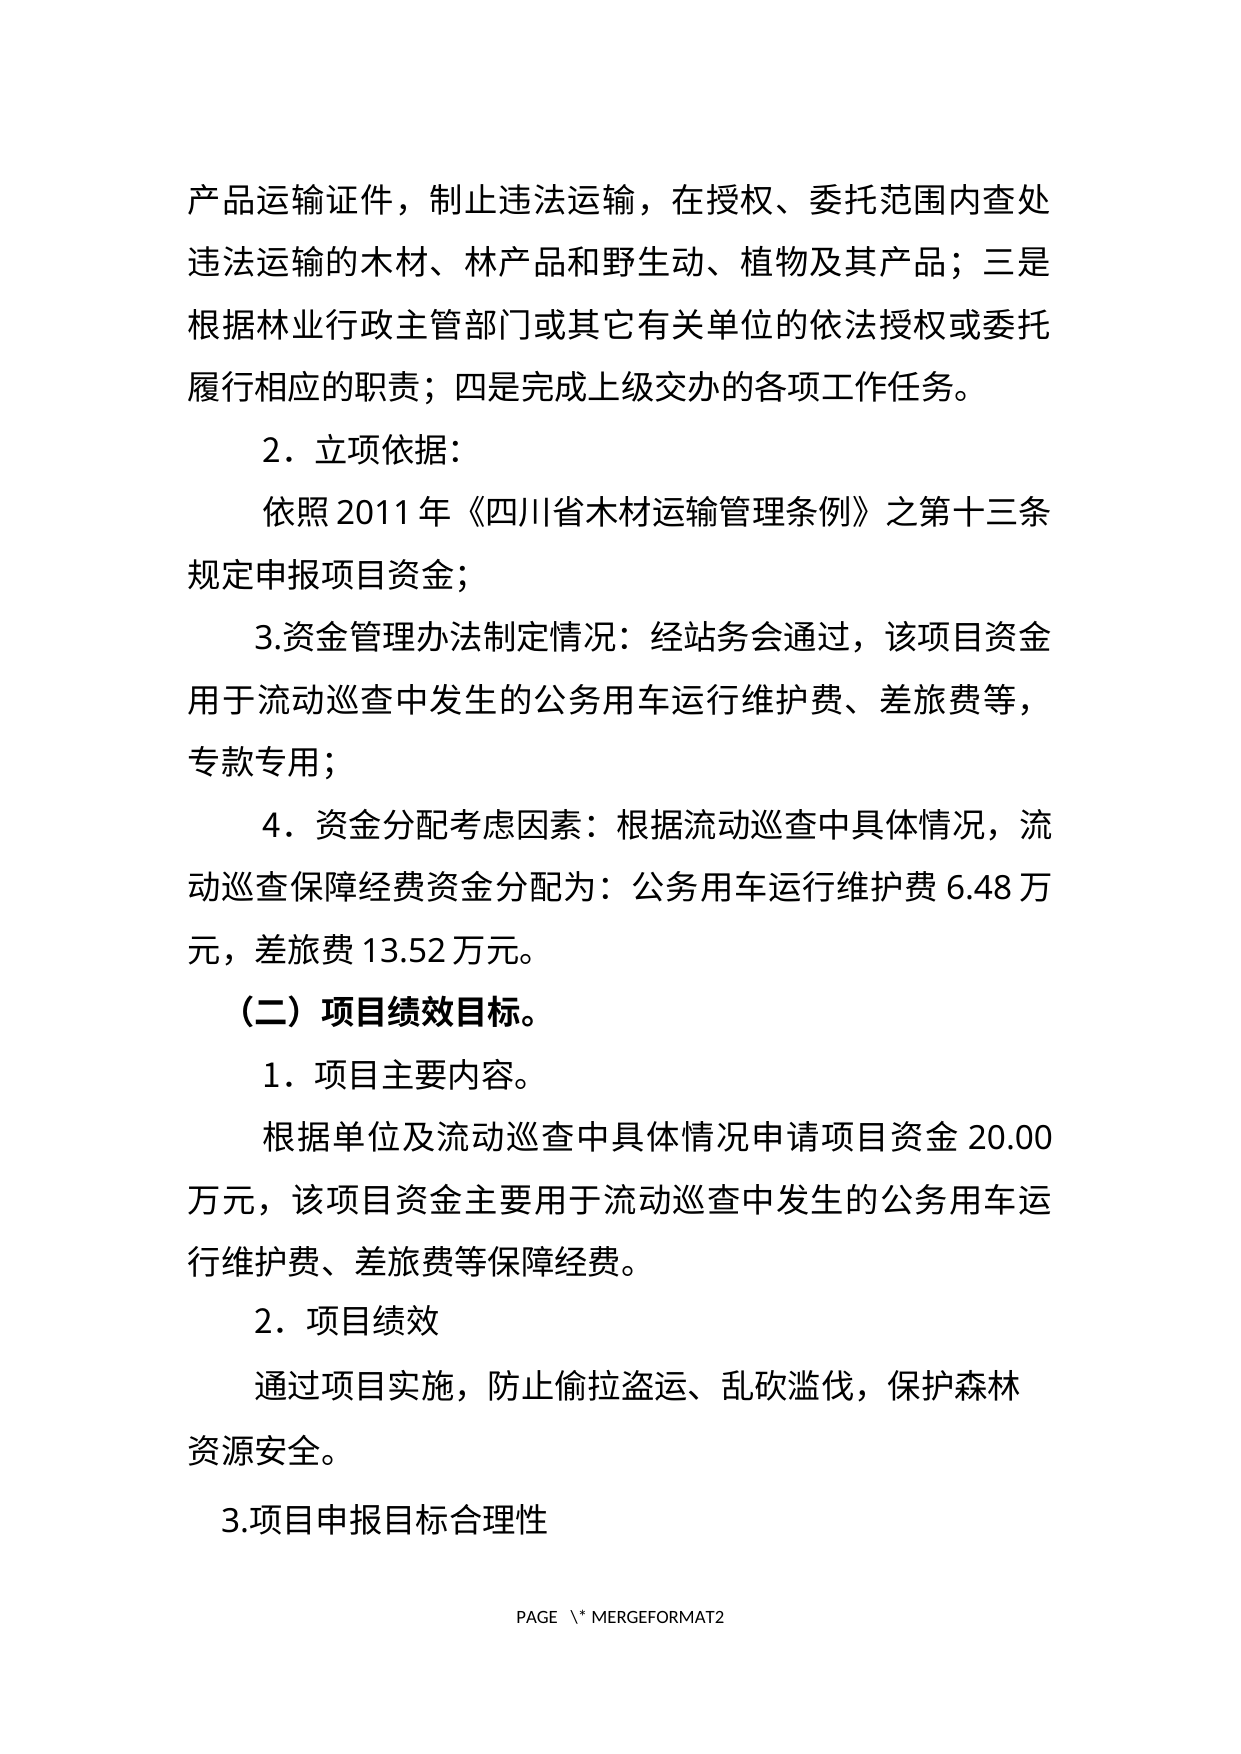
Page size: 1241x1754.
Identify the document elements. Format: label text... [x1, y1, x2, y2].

list 3.资金管理办法制定情况：经站务会通过，该项目资金用于流动巡查中发生的公务用车运行维护费、差旅费等，专款专用； [187, 599, 1053, 787]
text （二）项目绩效目标。 [187, 974, 1053, 1037]
text 1．项目主要内容。 [187, 1037, 1053, 1099]
text 4．资金分配考虑因素：根据流动巡查中具体情况，流动巡查保障经费资金分配为：公务用车运行维护费6.48万元，差旅费13.52万元。 [187, 787, 1053, 974]
text 通过项目实施，防止偷拉盗运、乱砍滥伐，保护森林资源安全。 [187, 1352, 1053, 1482]
text 2．立项依据： [187, 412, 1053, 474]
text 根据单位及流动巡查中具体情况申请项目资金20.00万元，该项目资金主要用于流动巡查中发生的公务用车运行维护费、差旅费等保障经费。 [187, 1099, 1053, 1287]
list 3.项目申报目标合理性 [187, 1482, 1053, 1544]
text 2．项目绩效 [187, 1287, 1053, 1352]
text 依照2011年《四川省木材运输管理条例》之第十三条规定申报项目资金； [187, 474, 1053, 599]
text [187, 162, 1053, 412]
